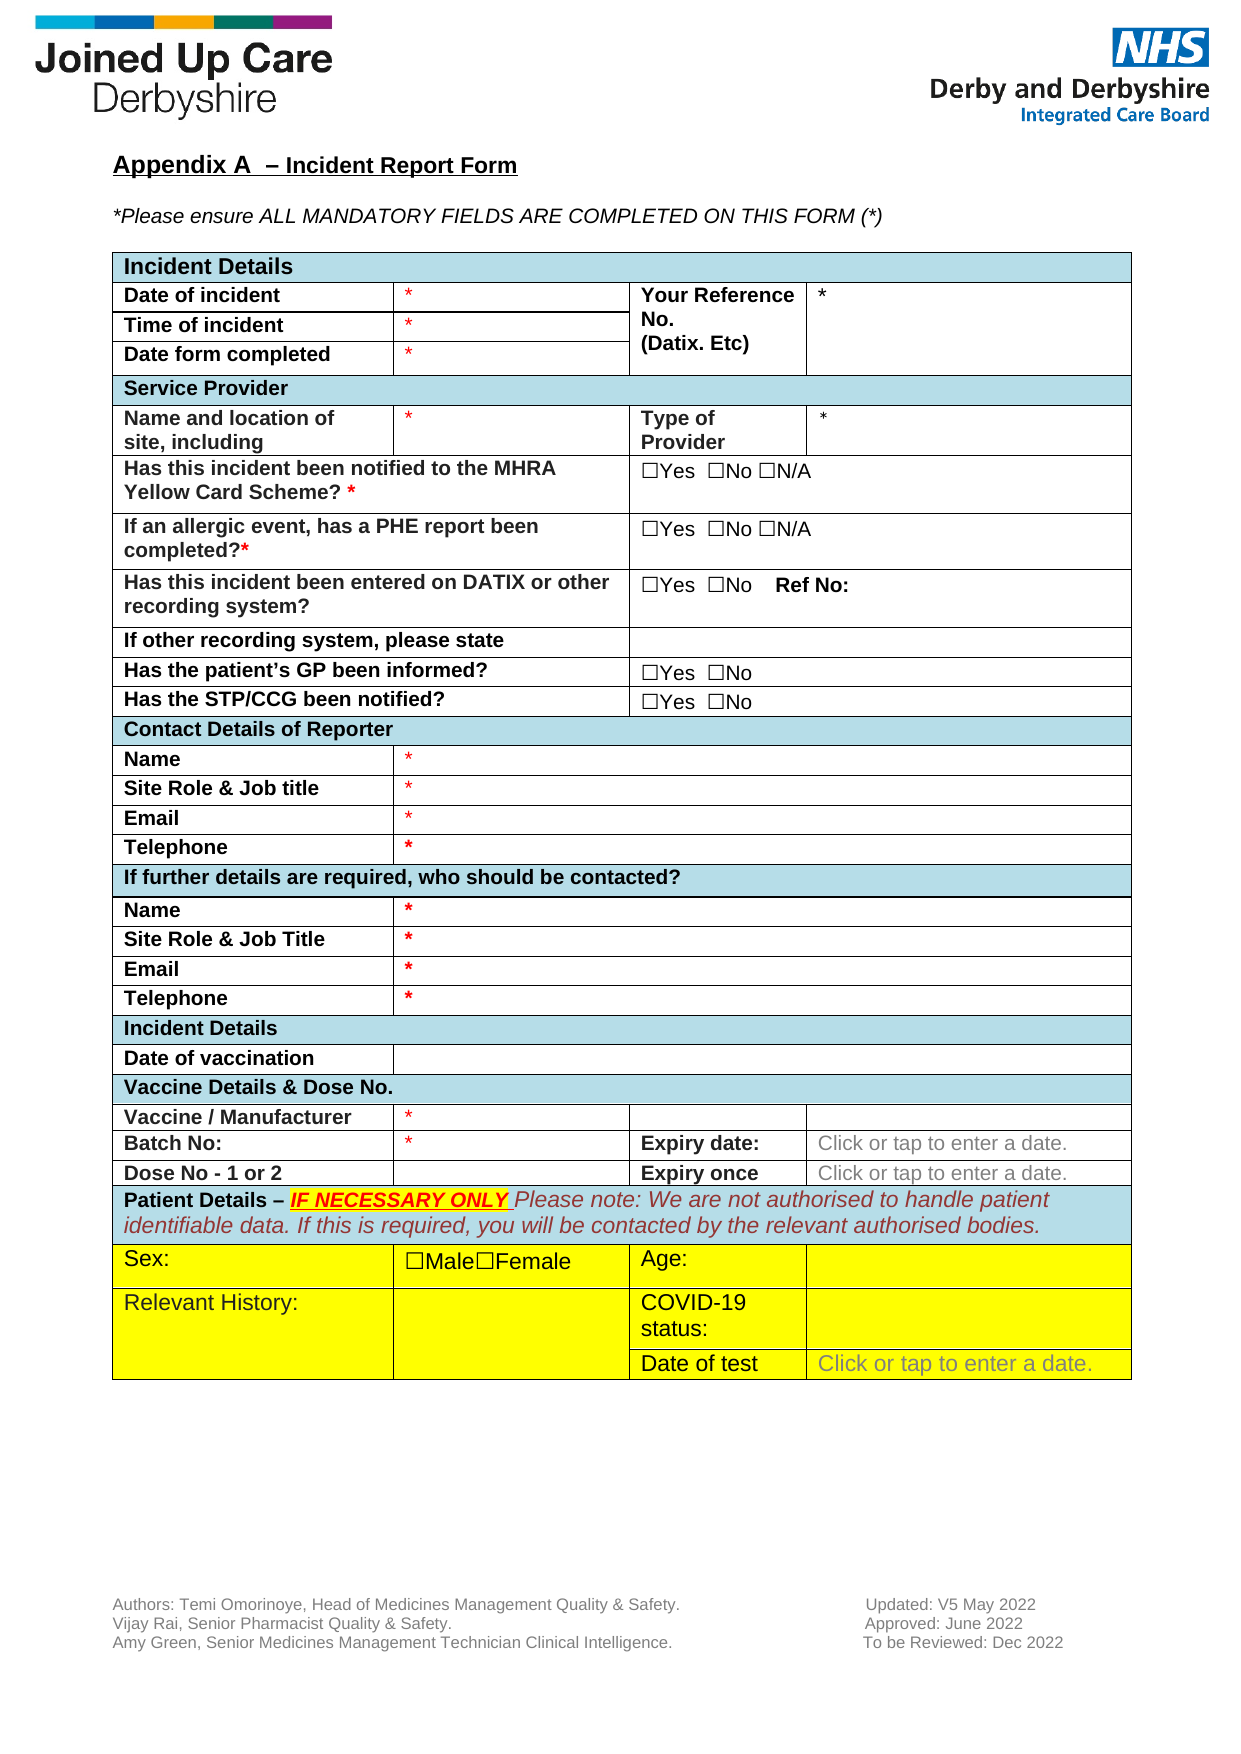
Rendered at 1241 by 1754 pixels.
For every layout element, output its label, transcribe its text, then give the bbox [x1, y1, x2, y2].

table_cell ☐Male☐Female [394, 1245, 629, 1287]
table_cell Sex: [113, 1245, 393, 1287]
table_cell Yes No N/A [630, 456, 1131, 513]
table_cell Your Reference No. (Datix. Etc) [630, 283, 806, 375]
table_cell Has this incident been entered on DATIX or other recording system? [113, 570, 629, 627]
table_cell Service Provider [113, 376, 1131, 405]
table_cell Yes No [630, 658, 1131, 686]
table_cell Type of Provider [630, 406, 806, 455]
table_cell Yes No [630, 687, 1131, 716]
table_cell Date of vaccination [113, 1045, 393, 1074]
table_header Incident Details [113, 253, 1131, 282]
table_cell Dose No - 1 or 2 [113, 1161, 393, 1185]
table_cell * [394, 1105, 629, 1130]
table_cell Date form completed [113, 342, 393, 375]
table_cell [394, 1161, 629, 1185]
table_cell Name [113, 898, 393, 926]
table_cell Yes No Ref No: [630, 570, 1131, 627]
table_cell * [394, 313, 629, 341]
table_cell Telephone [113, 835, 393, 864]
table_cell Time of incident [113, 313, 393, 341]
table_cell [807, 1245, 1131, 1287]
table_cell Vaccine / Manufacturer [113, 1105, 393, 1130]
table_cell If an allergic event, has a PHE report been completed?* [113, 514, 629, 569]
table_cell * [394, 283, 629, 311]
table_cell * [394, 342, 629, 375]
table_cell Email [113, 806, 393, 834]
table_cell * [394, 406, 629, 455]
table_cell Date of incident [113, 283, 393, 311]
table_cell * [807, 283, 1131, 375]
picture [906, 1, 1241, 152]
table_cell * [394, 898, 1131, 926]
table_cell Batch No: [113, 1131, 393, 1159]
text Appendix A – Incident Report Form [112, 150, 1128, 179]
table_cell * [394, 986, 1131, 1015]
table_cell * [394, 806, 1131, 834]
table_cell Site Role & Job Title [113, 927, 393, 956]
table_cell * [394, 927, 1131, 956]
table_cell [394, 1289, 629, 1379]
table_cell Patient Details – IF NECESSARY ONLY Please note: We are not authorised to handle patient identifiable data. If this is required, you will be contacted by the relevant authorised bodies. [113, 1186, 1131, 1244]
table_cell Has the patient’s GP been informed? [113, 658, 629, 686]
table_cell Vaccine Details & Dose No. [113, 1075, 1131, 1103]
picture [16, 0, 351, 133]
table_cell Contact Details of Reporter [113, 717, 1131, 745]
table_cell Email [113, 957, 393, 985]
table_cell Age: [630, 1245, 806, 1287]
table_cell Name and location of site, including POSTCODE [113, 406, 393, 455]
table_cell Expiry date: [630, 1131, 806, 1159]
table_cell Yes No N/A [630, 514, 1131, 569]
table_cell Has this incident been notified to the MHRA Yellow Card Scheme? * [113, 456, 629, 513]
table_cell Relevant History: [113, 1289, 393, 1379]
table_cell * [394, 1131, 629, 1159]
table_cell Incident Details [113, 1016, 1131, 1044]
table_cell [630, 1105, 806, 1130]
table_cell * [394, 957, 1131, 985]
table_cell [807, 1105, 1131, 1130]
table_cell * [394, 835, 1131, 864]
table_cell COVID-19 status: [630, 1289, 806, 1348]
table_cell Telephone [113, 986, 393, 1015]
table_cell If further details are required, who should be contacted? [113, 865, 1131, 896]
table_cell Expiry once reconstituted [630, 1161, 806, 1185]
table_cell [630, 628, 1131, 657]
table_cell * [394, 746, 1131, 775]
table_cell Name [113, 746, 393, 775]
table_cell Date of test [630, 1350, 806, 1379]
table_cell [807, 1289, 1131, 1348]
table_cell Has the STP/CCG been notified? [113, 687, 629, 716]
text *Please ensure ALL MANDATORY FIELDS ARE COMPLETED ON THIS FORM (*) [112, 204, 1128, 228]
table_cell Site Role & Job title [113, 776, 393, 804]
table_cell If other recording system, please state [113, 628, 629, 657]
table_cell * [394, 776, 1131, 804]
